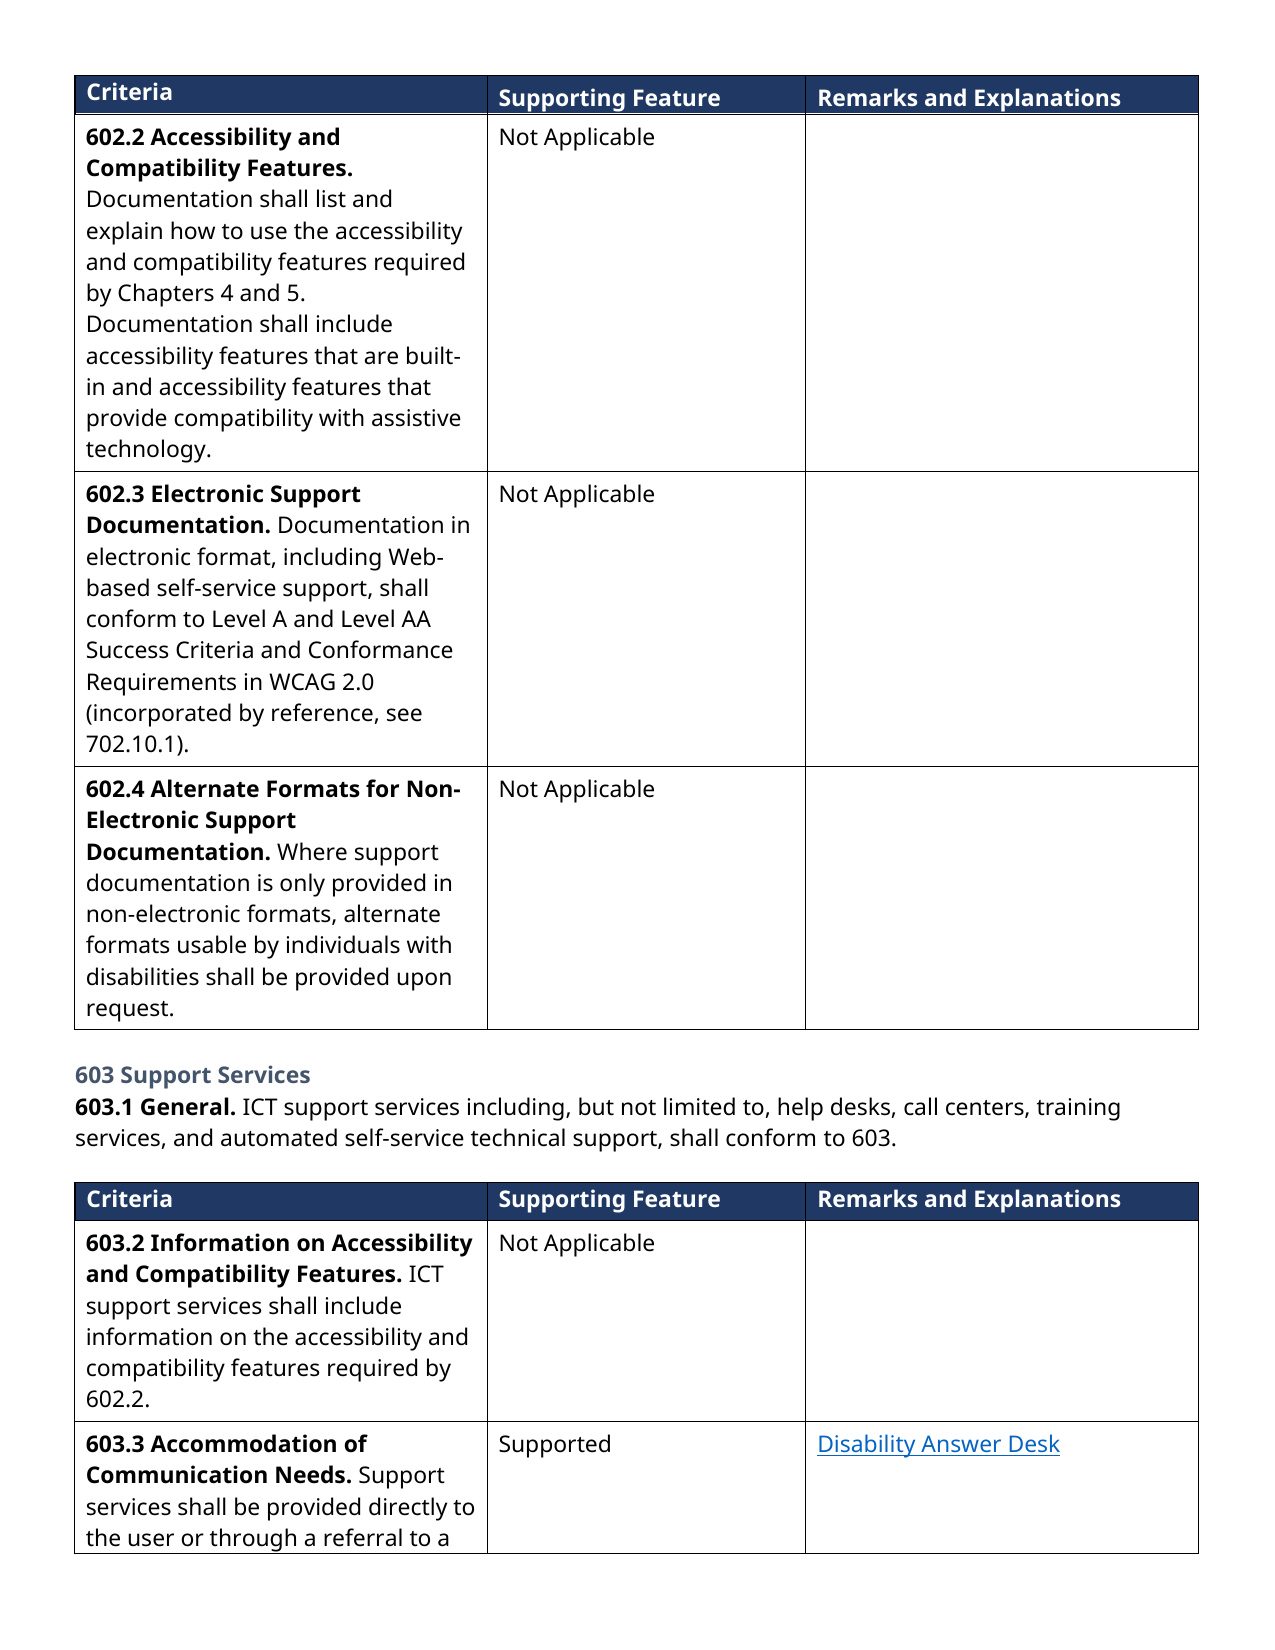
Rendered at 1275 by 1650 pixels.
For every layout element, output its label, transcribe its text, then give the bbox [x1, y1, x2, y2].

table_cell 602.3 Electronic Support Documentation. Documentation in electronic format, including Web-based self-service support, shall conform to Level A and Level AA Success Criteria and Conformance Requirements in WCAG 2.0 (incorporated by reference, see 702.10.1). [75, 472, 487, 766]
table_cell Not Applicable [488, 767, 805, 1029]
table_cell 602.4 Alternate Formats for Non-Electronic Support Documentation. Where support documentation is only provided in non-electronic formats, alternate formats usable by individuals with disabilities shall be provided upon request. [75, 767, 487, 1029]
table_header Remarks and Explanations [806, 76, 1198, 113]
table_cell 603.2 Information on Accessibility and Compatibility Features. ICT support services shall include information on the accessibility and compatibility features required by 602.2. [75, 1221, 487, 1421]
table_cell Not Applicable [488, 1221, 805, 1421]
table_cell [806, 1221, 1198, 1421]
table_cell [806, 1422, 1198, 1553]
table_cell [806, 767, 1198, 1029]
table_header Supporting Feature [488, 1183, 805, 1220]
table_cell [806, 472, 1198, 766]
table_cell [806, 115, 1198, 471]
table_header Remarks and Explanations [806, 1183, 1198, 1220]
table_cell 602.2 Accessibility and Compatibility Features. Documentation shall list and explain how to use the accessibility and compatibility features required by Chapters 4 and 5. Documentation shall include accessibility features that are built-in and accessibility features that provide compatibility with assistive technology. [75, 115, 487, 471]
table_header Criteria [76, 1183, 487, 1220]
table_header Supporting Feature [488, 76, 805, 113]
text 603.1 General. ICT support services including, but not limited to, help desks, call centers, training services, and automated self-service technical support, shall conform to 603. [75, 1091, 1200, 1153]
table_header Criteria [76, 76, 487, 113]
table_cell Supported [488, 1422, 805, 1553]
table_cell Not Applicable [488, 472, 805, 766]
subtitle 603 Support Services [75, 1059, 1200, 1091]
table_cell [75, 1422, 487, 1553]
table_cell Not Applicable [488, 115, 805, 471]
